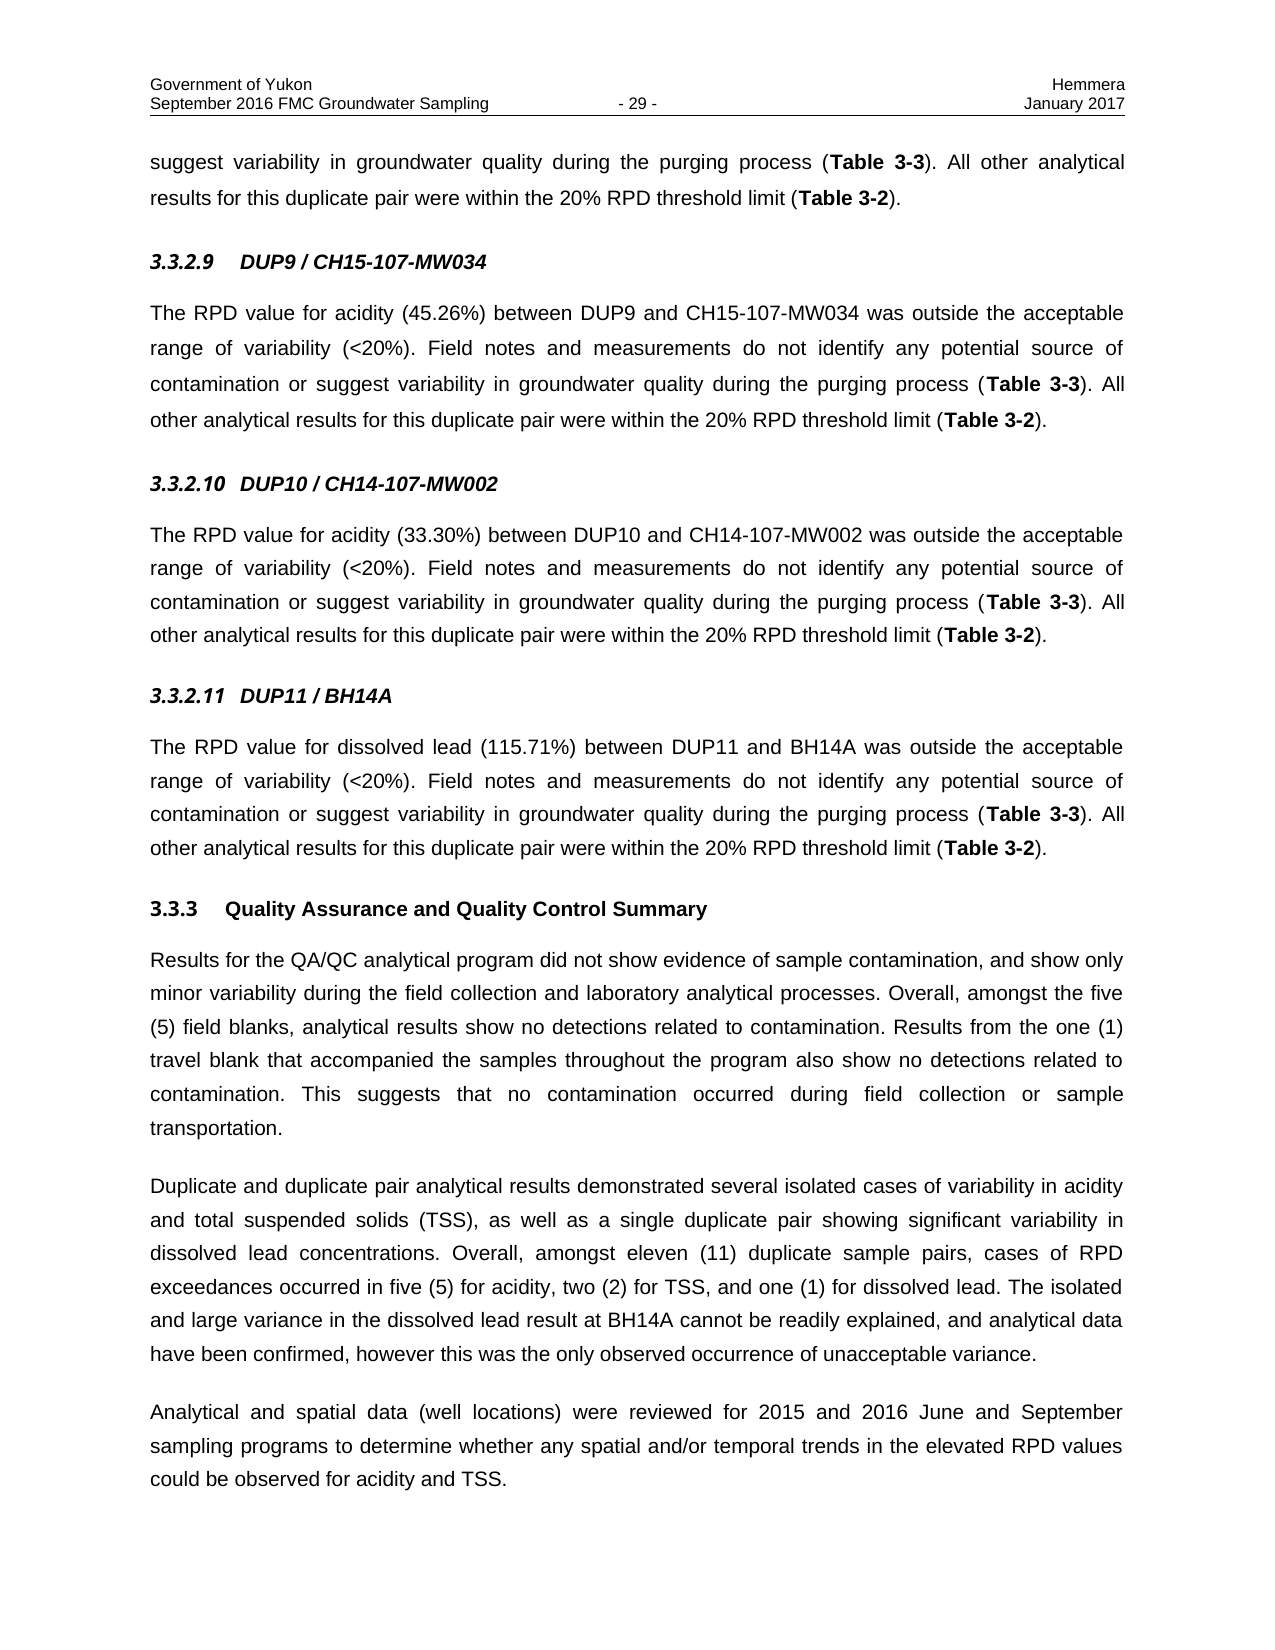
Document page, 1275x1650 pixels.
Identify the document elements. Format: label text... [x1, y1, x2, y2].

text The RPD value for acidity (45.26%) between DUP9 and CH15-107-MW034 was outside the acceptable range of variability (<20%). Field notes and measurements do not identify any potential source of contamination or suggest variability in groundwater quality during the purging process (Table 3-3). All other analytical results for this duplicate pair were within the 20% RPD threshold limit (Table 3-2). [150, 300, 1125, 432]
text The RPD value for dissolved lead (115.71%) between DUP11 and BH14A was outside the acceptable range of variability (<20%). Field notes and measurements do not identify any potential source of contamination or suggest variability in groundwater quality during the purging process (Table 3-3). All other analytical results for this duplicate pair were within the 20% RPD threshold limit (Table 3-2). [150, 735, 1125, 860]
text Results for the QA/QC analytical program did not show evidence of sample contamination, and show only minor variability during the field collection and laboratory analytical processes. Overall, amongst the five (5) field blanks, analytical results show no detections related to contamination. Results from the one (1) travel blank that accompanied the samples throughout the program also show no detections related to contamination. This suggests that no contamination occurred during field collection or sample transportation. [150, 948, 1125, 1139]
subtitle DUP10 / CH14-107-MW002 [150, 469, 1125, 497]
text The RPD value for acidity (33.30%) between DUP10 and CH14-107-MW002 was outside the acceptable range of variability (<20%). Field notes and measurements do not identify any potential source of contamination or suggest variability in groundwater quality during the purging process (Table 3-3). All other analytical results for this duplicate pair were within the 20% RPD threshold limit (Table 3-2). [150, 522, 1125, 647]
text Analytical and spatial data (well locations) were reviewed for 2015 and 2016 June and September sampling programs to determine whether any spatial and/or temporal trends in the elevated RPD values could be observed for acidity and TSS. [150, 1400, 1125, 1491]
subtitle DUP9 / CH15-107-MW034 [150, 247, 1125, 275]
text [150, 150, 1125, 210]
subtitle DUP11 / BH14A [150, 682, 1125, 710]
subtitle Quality Assurance and Quality Control Summary [150, 894, 1125, 923]
text Duplicate and duplicate pair analytical results demonstrated several isolated cases of variability in acidity and total suspended solids (TSS), as well as a single duplicate pair showing significant variability in dissolved lead concentrations. Overall, amongst eleven (11) duplicate sample pairs, cases of RPD exceedances occurred in five (5) for acidity, two (2) for TSS, and one (1) for dissolved lead. The isolated and large variance in the dissolved lead result at BH14A cannot be readily explained, and analytical data have been confirmed, however this was the only observed occurrence of unacceptable variance. [150, 1174, 1125, 1366]
